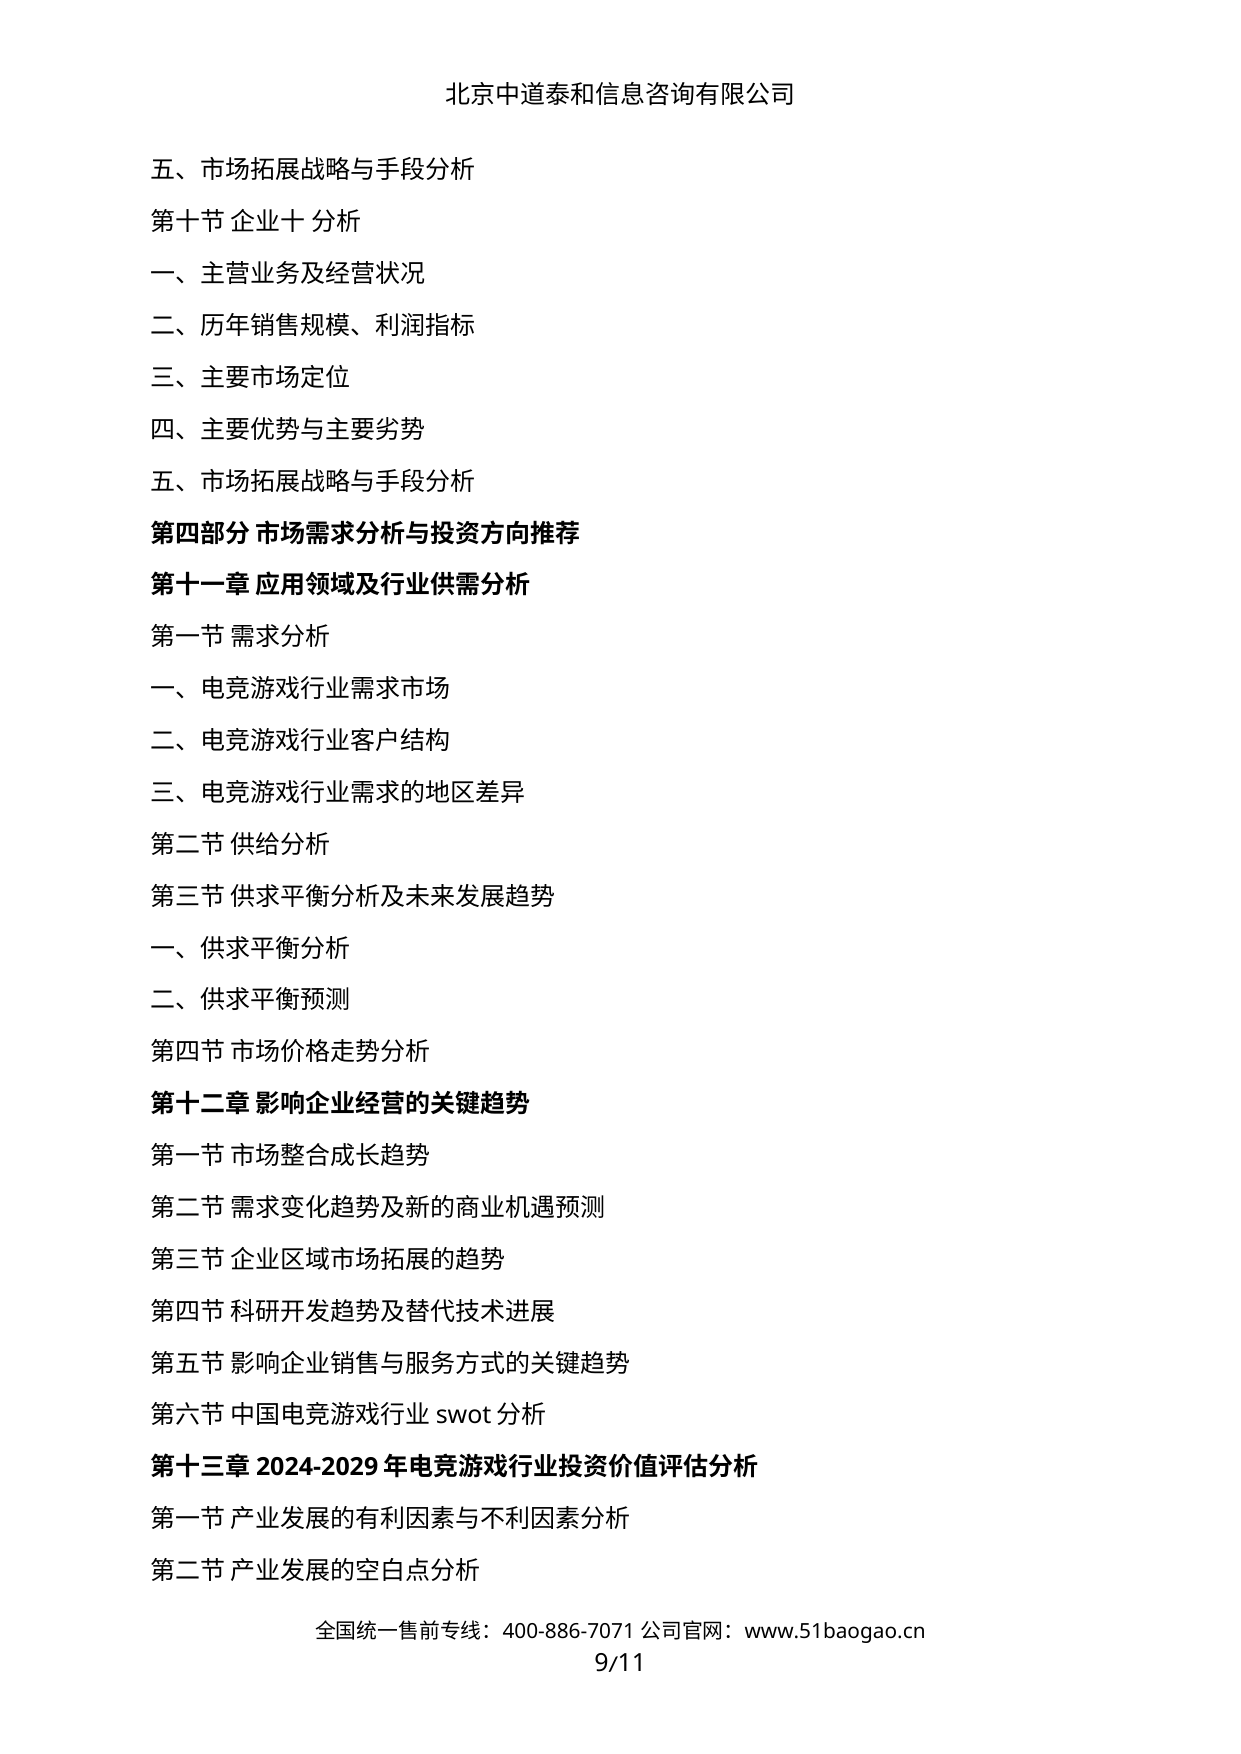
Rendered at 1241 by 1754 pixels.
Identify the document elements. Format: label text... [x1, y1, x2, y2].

text 第一节 产业发展的有利因素与不利因素分析 [150, 1499, 1090, 1535]
text 三、电竞游戏行业需求的地区差异 [150, 772, 1090, 809]
text 三、主要市场定位 [150, 357, 1090, 394]
text 五、市场拓展战略与手段分析 [150, 461, 1090, 497]
text 二、供求平衡预测 [150, 980, 1090, 1016]
text 第一节 市场整合成长趋势 [150, 1136, 1090, 1172]
text 第十一章 应用领域及行业供需分析 [150, 565, 1090, 601]
text 第三节 供求平衡分析及未来发展趋势 [150, 876, 1090, 912]
text 第二节 需求变化趋势及新的商业机遇预测 [150, 1187, 1090, 1224]
text 一、主营业务及经营状况 [150, 254, 1090, 290]
text 第三节 企业区域市场拓展的趋势 [150, 1239, 1090, 1276]
text 第二节 供给分析 [150, 824, 1090, 861]
text 第十节 企业十 分析 [150, 202, 1090, 238]
text 一、供求平衡分析 [150, 928, 1090, 964]
text 第十三章 2024-2029年电竞游戏行业投资价值评估分析 [150, 1447, 1090, 1483]
text 第一节 需求分析 [150, 617, 1090, 653]
text 第十二章 影响企业经营的关键趋势 [150, 1084, 1090, 1120]
text 第四节 市场价格走势分析 [150, 1032, 1090, 1068]
text 第六节 中国电竞游戏行业swot分析 [150, 1395, 1090, 1431]
text 第二节 产业发展的空白点分析 [150, 1551, 1090, 1587]
text 二、电竞游戏行业客户结构 [150, 721, 1090, 757]
text 第四部分 市场需求分析与投资方向推荐 [150, 513, 1090, 549]
text 第五节 影响企业销售与服务方式的关键趋势 [150, 1343, 1090, 1379]
text 五、市场拓展战略与手段分析 [150, 150, 1090, 186]
text 一、电竞游戏行业需求市场 [150, 669, 1090, 705]
text 二、历年销售规模、利润指标 [150, 306, 1090, 342]
text 四、主要优势与主要劣势 [150, 409, 1090, 446]
text 第四节 科研开发趋势及替代技术进展 [150, 1291, 1090, 1327]
